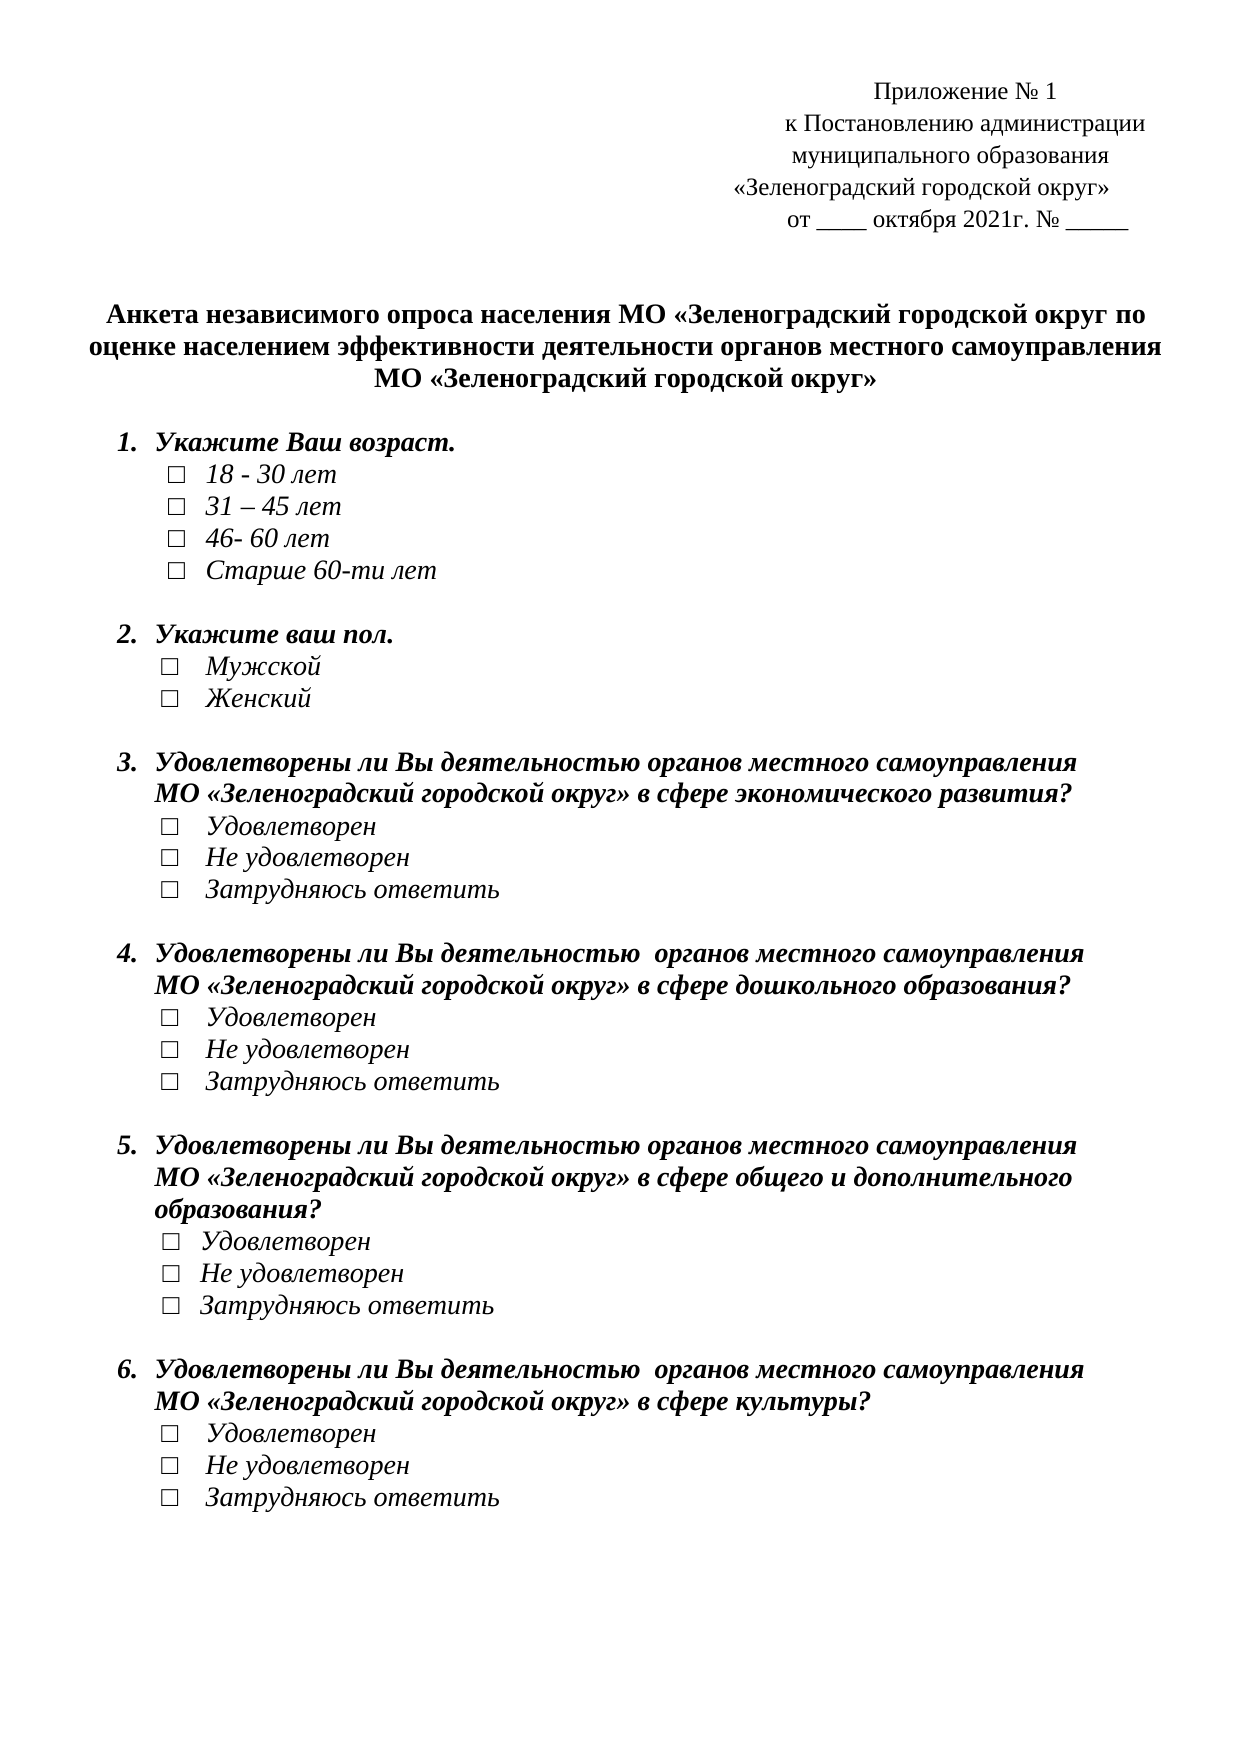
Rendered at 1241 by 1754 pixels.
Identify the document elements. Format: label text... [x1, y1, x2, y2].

list Женский [161, 681, 1164, 713]
text Анкета независимого опроса населения МО «Зеленоградский городской округ по оценке населением эффективности деятельности органов местного самоуправления МО «Зеленоградский городской округ» [87, 298, 1164, 394]
list Затрудняюсь ответить [161, 1065, 1164, 1097]
list Затрудняюсь ответить [162, 1289, 1164, 1321]
text муниципального образования [693, 138, 1164, 170]
list Затрудняюсь ответить [161, 1481, 1164, 1513]
list Удовлетворены ли Вы деятельностью органов местного самоуправления МО «Зеленоградский городской округ» в сфере общего и дополнительного образования? [117, 1129, 1164, 1225]
list Удовлетворены ли Вы деятельностью органов местного самоуправления МО «Зеленоградский городской округ» в сфере экономического развития? [117, 745, 1164, 809]
list Удовлетворен [161, 809, 1164, 841]
list 31 – 45 лет [168, 489, 1164, 522]
text к Постановлению администрации [767, 106, 1164, 138]
list Удовлетворены ли Вы деятельностью органов местного самоуправления МО «Зеленоградский городской округ» в сфере дошкольного образования? [117, 937, 1164, 1001]
list Затрудняюсь ответить [161, 873, 1164, 905]
text «Зеленоградский городской округ» [87, 170, 1164, 202]
list Мужской [161, 649, 1164, 681]
list Не удовлетворен [161, 1033, 1164, 1065]
list Не удовлетворен [161, 841, 1164, 873]
text от ____ октября 2021г. № _____ [677, 202, 1164, 234]
list Старше 60-ти лет [168, 553, 1164, 586]
list Укажите Ваш возраст. [117, 426, 1164, 458]
list Удовлетворен [162, 1225, 1164, 1257]
list Укажите ваш пол. [117, 617, 1164, 649]
text Приложение № 1 [767, 74, 1164, 106]
list Удовлетворен [161, 1417, 1164, 1449]
list Удовлетворен [161, 1001, 1164, 1033]
list 18 - 30 лет [168, 458, 1164, 489]
list 46- 60 лет [168, 522, 1164, 553]
list Удовлетворены ли Вы деятельностью органов местного самоуправления МО «Зеленоградский городской округ» в сфере культуры? [117, 1353, 1164, 1417]
list Не удовлетворен [162, 1257, 1164, 1289]
list Не удовлетворен [161, 1449, 1164, 1481]
